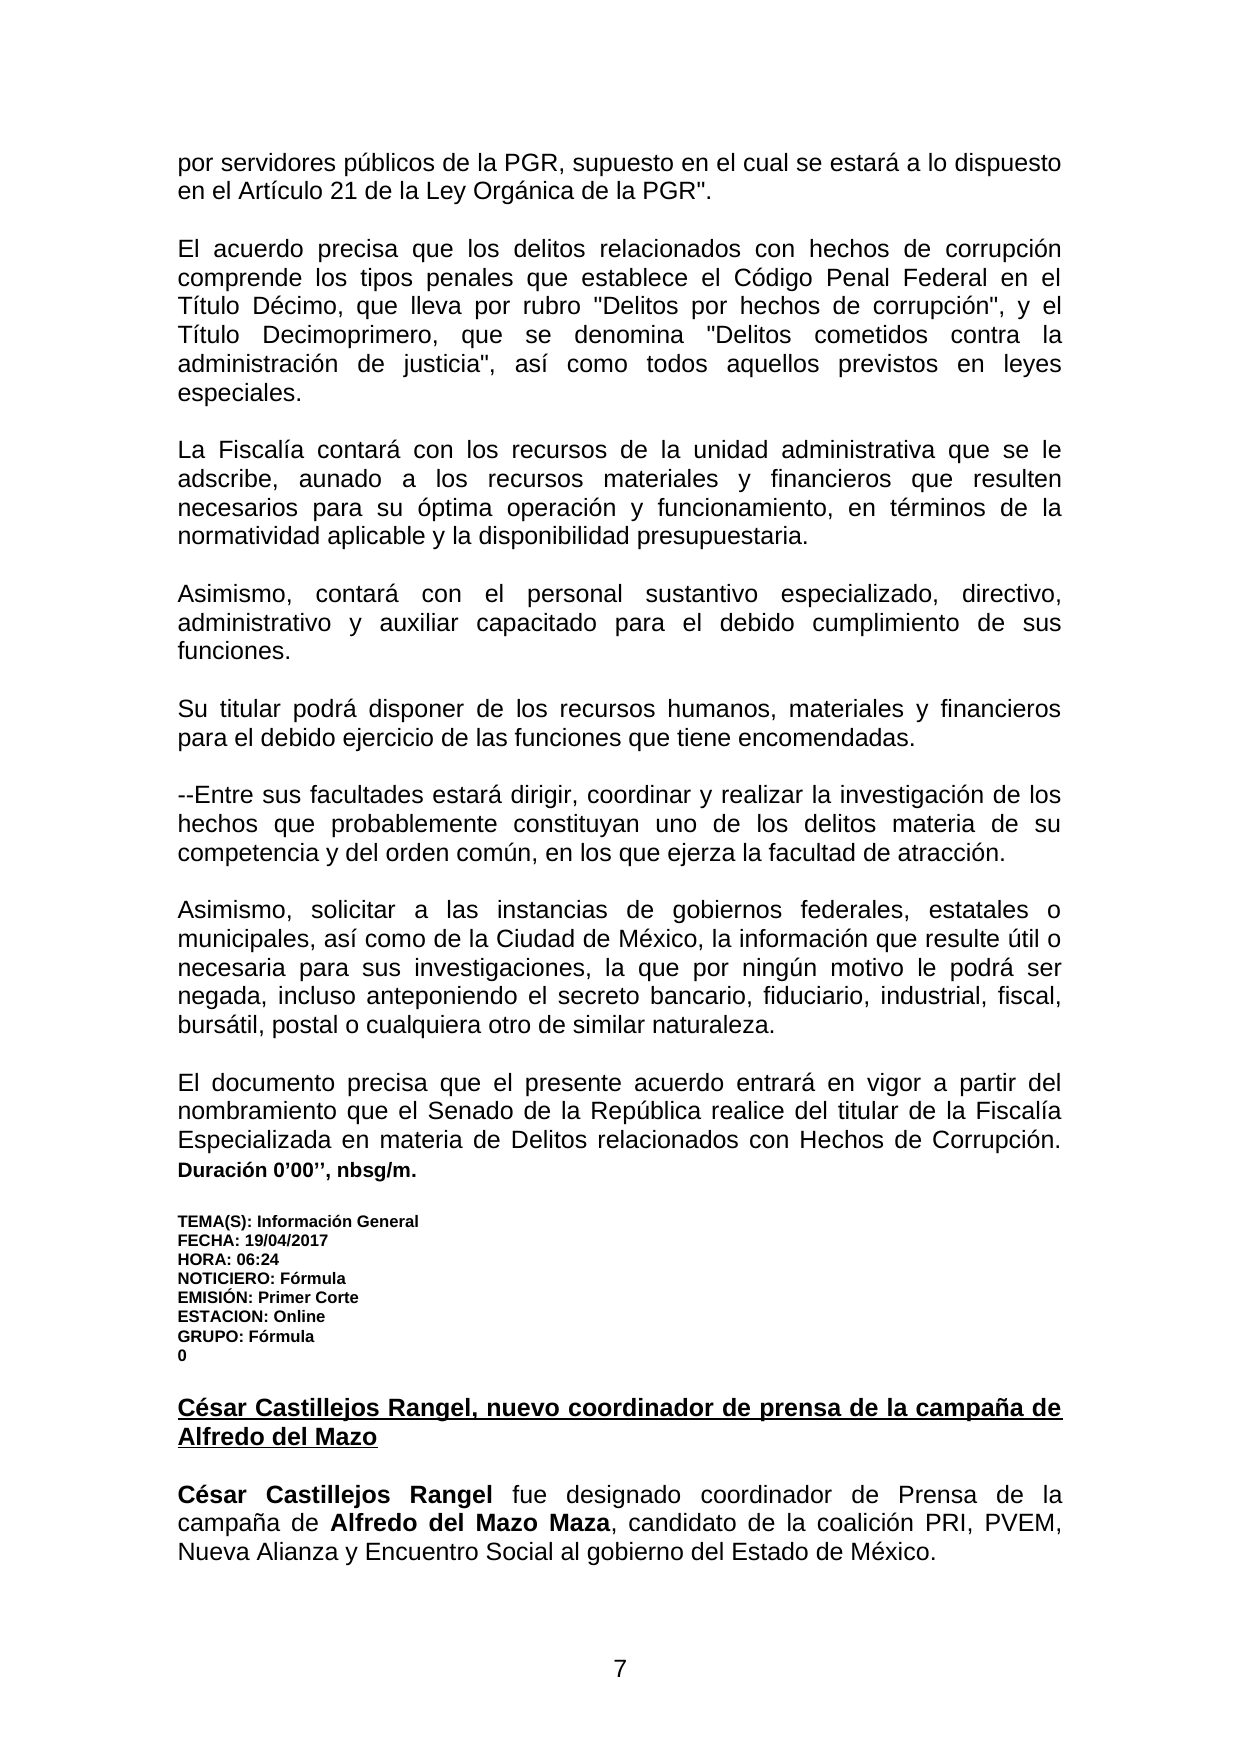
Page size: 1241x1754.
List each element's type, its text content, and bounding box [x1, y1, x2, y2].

text --Entre sus facultades estará dirigir, coordinar y realizar la investigación de los hechos que probablemente constituyan uno de los delitos materia de su competencia y del orden común, en los que ejerza la facultad de atracción. [177, 780, 1063, 866]
text César Castillejos Rangel, nuevo coordinador de prensa de la campaña de Alfredo del Mazo [177, 1393, 1063, 1418]
text Su titular podrá disponer de los recursos humanos, materiales y financieros para el debido ejercicio de las funciones que tiene encomendadas. [177, 694, 1063, 751]
text 0 [177, 1346, 1063, 1365]
text EMISIÓN: Primer Corte [177, 1288, 1063, 1307]
text El acuerdo precisa que los delitos relacionados con hechos de corrupción comprende los tipos penales que establece el Código Penal Federal en el Título Décimo, que lleva por rubro "Delitos por hechos de corrupción", y el Título Decimoprimero, que se denomina "Delitos cometidos contra la administración de justicia", así como todos aquellos previstos en leyes especiales. [177, 234, 1063, 406]
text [177, 148, 1063, 205]
text ESTACION: Online [177, 1307, 1063, 1326]
text El documento precisa que el presente acuerdo entrará en vigor a partir del nombramiento que el Senado de la República realice del titular de la Fiscalía Especializada en materia de Delitos relacionados con Hechos de Corrupción. Duración 0’00’’, nbsg/m. [177, 1068, 1063, 1183]
text César Castillejos Rangel, nuevo coordinador de prensa de la campaña de Alfredo del Mazo [177, 1419, 1063, 1451]
text Asimismo, contará con el personal sustantivo especializado, directivo, administrativo y auxiliar capacitado para el debido cumplimiento de sus funciones. [177, 579, 1063, 665]
text La Fiscalía contará con los recursos de la unidad administrativa que se le adscribe, aunado a los recursos materiales y financieros que resulten necesarios para su óptima operación y funcionamiento, en términos de la normatividad aplicable y la disponibilidad presupuestaria. [177, 435, 1063, 550]
text GRUPO: Fórmula [177, 1326, 1063, 1346]
text FECHA: 19/04/2017 [177, 1231, 1063, 1250]
text HORA: 06:24 [177, 1250, 1063, 1269]
text César Castillejos Rangel fue designado coordinador de Prensa de la campaña de Alfredo del Mazo Maza, candidato de la coalición PRI, PVEM, Nueva Alianza y Encuentro Social al gobierno del Estado de México. [177, 1480, 1063, 1566]
text NOTICIERO: Fórmula [177, 1269, 1063, 1288]
text TEMA(S): Información General [177, 1211, 1063, 1231]
text Asimismo, solicitar a las instancias de gobiernos federales, estatales o municipales, así como de la Ciudad de México, la información que resulte útil o necesaria para sus investigaciones, la que por ningún motivo le podrá ser negada, incluso anteponiendo el secreto bancario, fiduciario, industrial, fiscal, bursátil, postal o cualquiera otro de similar naturaleza. [177, 895, 1063, 1039]
